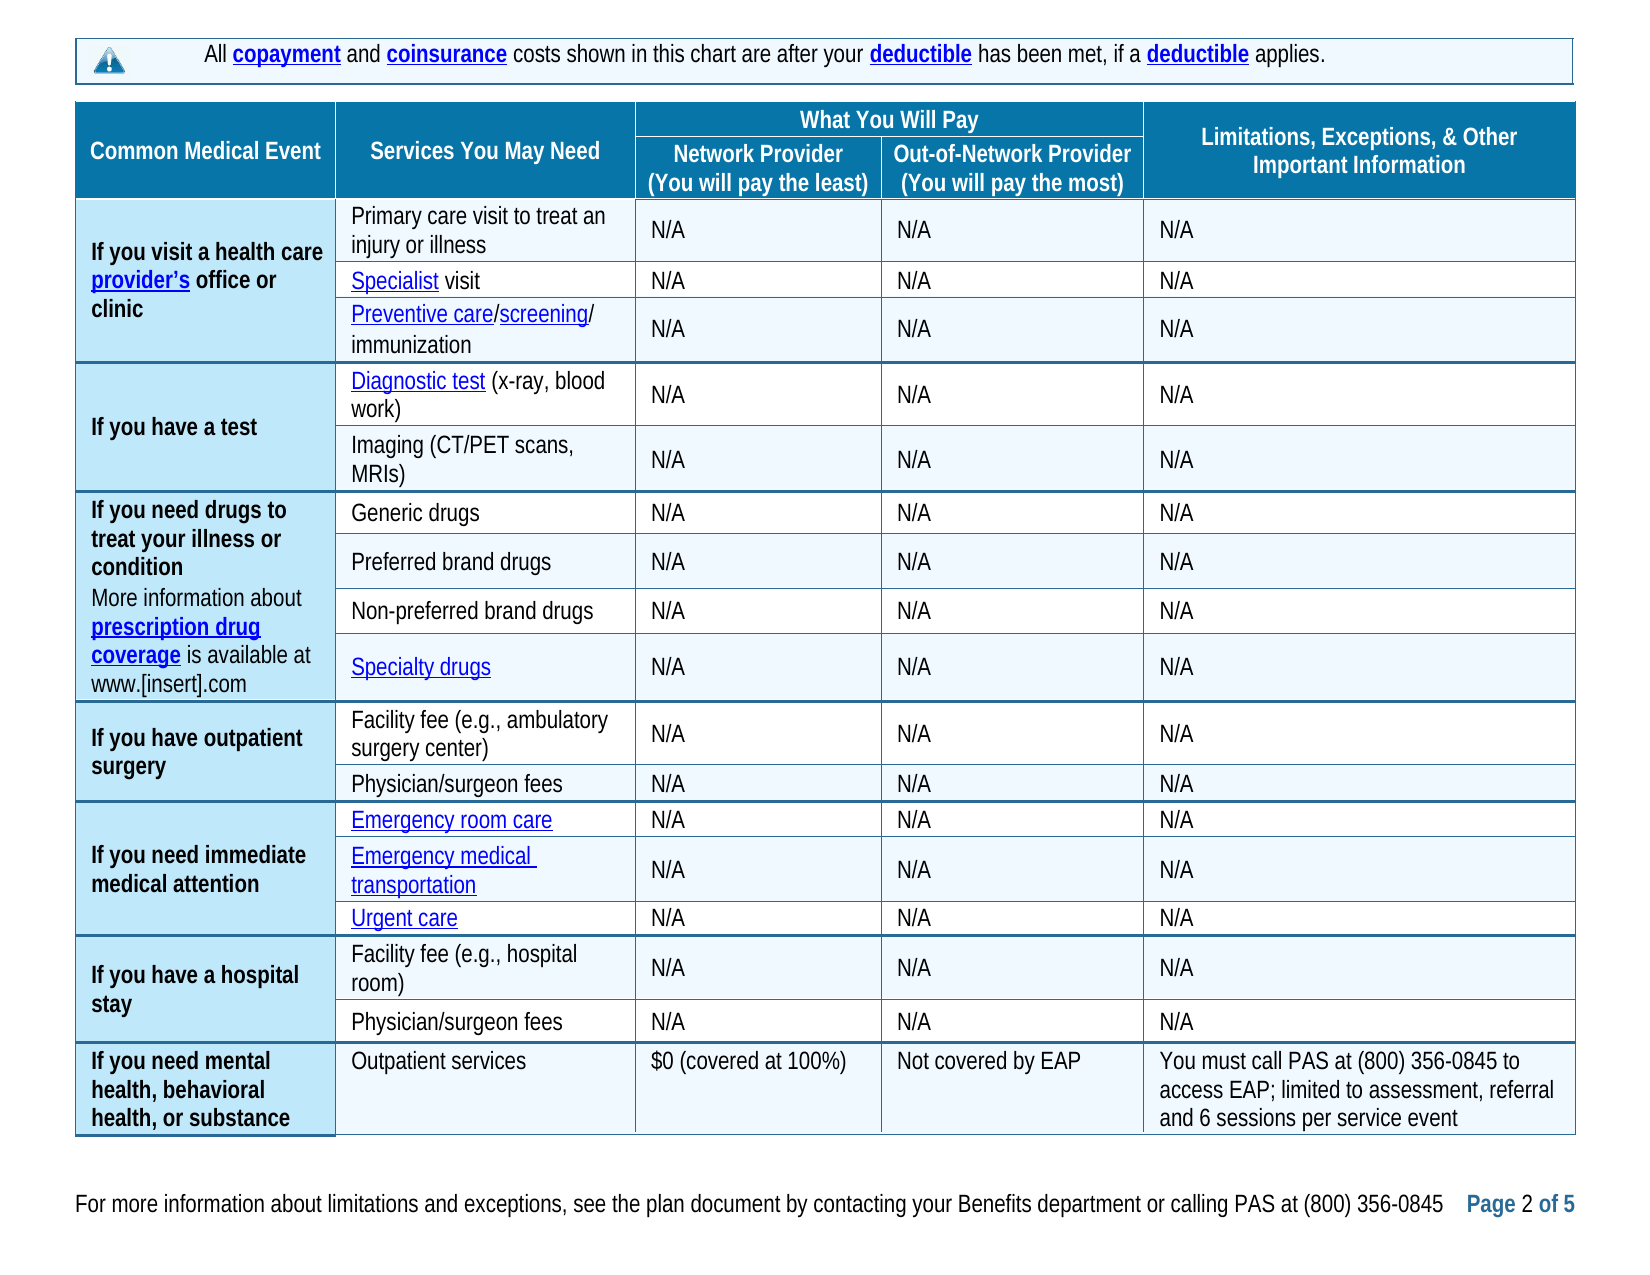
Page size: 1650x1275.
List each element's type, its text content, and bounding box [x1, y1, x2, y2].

picture [88, 46, 131, 76]
table_cell N/A [636, 493, 881, 533]
table_cell If you need mental health, behavioral health, or substance abuse services [76, 1044, 335, 1134]
table_cell Emergency room care [336, 803, 635, 836]
table_cell N/A [882, 703, 1143, 764]
table_cell Primary care visit to treat an injury or illness [336, 200, 635, 261]
table_header Services You May Need [336, 102, 635, 198]
table_cell N/A [882, 426, 1143, 490]
table_cell N/A [636, 937, 881, 998]
table_cell Specialist visit [336, 262, 635, 296]
table_cell N/A [1144, 1000, 1575, 1041]
table_cell N/A [1144, 262, 1575, 296]
table_header Common Medical Event [76, 102, 335, 198]
table_cell Facility fee (e.g., hospital room) [336, 937, 635, 998]
table_cell You must call PAS at (800) 356-0845 to access EAP; limited to assessment, referral and 6 sessions per service event [1144, 1044, 1575, 1134]
table_cell N/A [1144, 589, 1575, 633]
table_cell Imaging (CT/PET scans, MRIs) [336, 426, 635, 490]
table_cell N/A [636, 262, 881, 296]
table_cell N/A [1144, 937, 1575, 998]
table_cell N/A [1144, 765, 1575, 800]
table_cell Physician/surgeon fees [336, 1000, 635, 1041]
table_cell Preventive care/screening/ immunization [336, 298, 635, 361]
table_cell N/A [882, 262, 1143, 296]
table_cell Out-of-Network Provider (You will pay the most) [882, 137, 1143, 198]
table_cell Generic drugs [336, 493, 635, 533]
table_cell N/A [1144, 364, 1575, 425]
table_cell N/A [636, 298, 881, 361]
table_cell N/A [1144, 493, 1575, 533]
table_cell N/A [882, 837, 1143, 901]
table_cell N/A [1144, 703, 1575, 764]
table_cell Not covered by EAP [881, 1044, 1143, 1134]
table_cell N/A [1144, 200, 1575, 261]
table_cell If you need drugs to treat your illness or condition More information about prescription drug coverage is available at www.[insert].com [76, 493, 335, 699]
table_cell N/A [1144, 298, 1575, 361]
table_cell N/A [882, 493, 1143, 533]
table_cell N/A [1144, 803, 1575, 836]
table_cell N/A [882, 298, 1143, 361]
table_cell N/A [882, 937, 1143, 998]
table_cell N/A [882, 765, 1143, 800]
table_cell N/A [636, 589, 881, 633]
table_cell N/A [636, 765, 881, 800]
table_cell Urgent care [336, 902, 635, 934]
table_cell N/A [636, 364, 881, 425]
table_cell N/A [636, 1000, 881, 1041]
table_cell Specialty drugs [336, 634, 635, 699]
table_cell Physician/surgeon fees [336, 765, 635, 800]
table_cell N/A [1144, 426, 1575, 490]
table_cell N/A [882, 803, 1143, 836]
table_cell $0 (covered at 100%) [635, 1044, 881, 1134]
table_cell N/A [882, 534, 1143, 587]
table_cell N/A [882, 1000, 1143, 1041]
table_cell If you have a test [76, 364, 335, 490]
table_cell Preferred brand drugs [336, 534, 635, 587]
table_cell N/A [1144, 634, 1575, 699]
table_cell If you visit a health care provider’s office or clinic [76, 200, 335, 361]
table_cell If you have outpatient surgery [76, 703, 335, 800]
table_header All copayment and coinsurance costs shown in this chart are after your deductible has been met, if a deductible applies. [77, 39, 1572, 83]
table_cell Network Provider (You will pay the least) [636, 137, 881, 198]
table_cell N/A [1144, 837, 1575, 901]
table_cell N/A [882, 589, 1143, 633]
table_cell N/A [882, 634, 1143, 699]
table_cell Outpatient services [336, 1044, 635, 1134]
table_cell N/A [1144, 534, 1575, 587]
table_cell N/A [636, 634, 881, 699]
table_cell Non-preferred brand drugs [336, 589, 635, 633]
table_cell N/A [882, 200, 1143, 261]
table_cell N/A [636, 200, 881, 261]
table_cell If you need immediate medical attention [76, 803, 335, 934]
table_cell N/A [882, 364, 1143, 425]
table_cell N/A [636, 703, 881, 764]
table_cell Diagnostic test (x-ray, blood work) [336, 364, 635, 425]
table_header What You Will Pay [636, 102, 1143, 136]
table_cell N/A [636, 426, 881, 490]
table_cell N/A [636, 837, 881, 901]
table_cell N/A [636, 534, 881, 587]
table_cell Facility fee (e.g., ambulatory surgery center) [336, 703, 635, 764]
table_cell N/A [1144, 902, 1575, 934]
table_cell N/A [636, 803, 881, 836]
table_cell Emergency medical transportation [336, 837, 635, 901]
table_cell N/A [882, 902, 1143, 934]
table_cell N/A [636, 902, 881, 934]
table_header Limitations, Exceptions, & Other Important Information [1144, 102, 1575, 198]
table_cell If you have a hospital stay [76, 937, 335, 1041]
